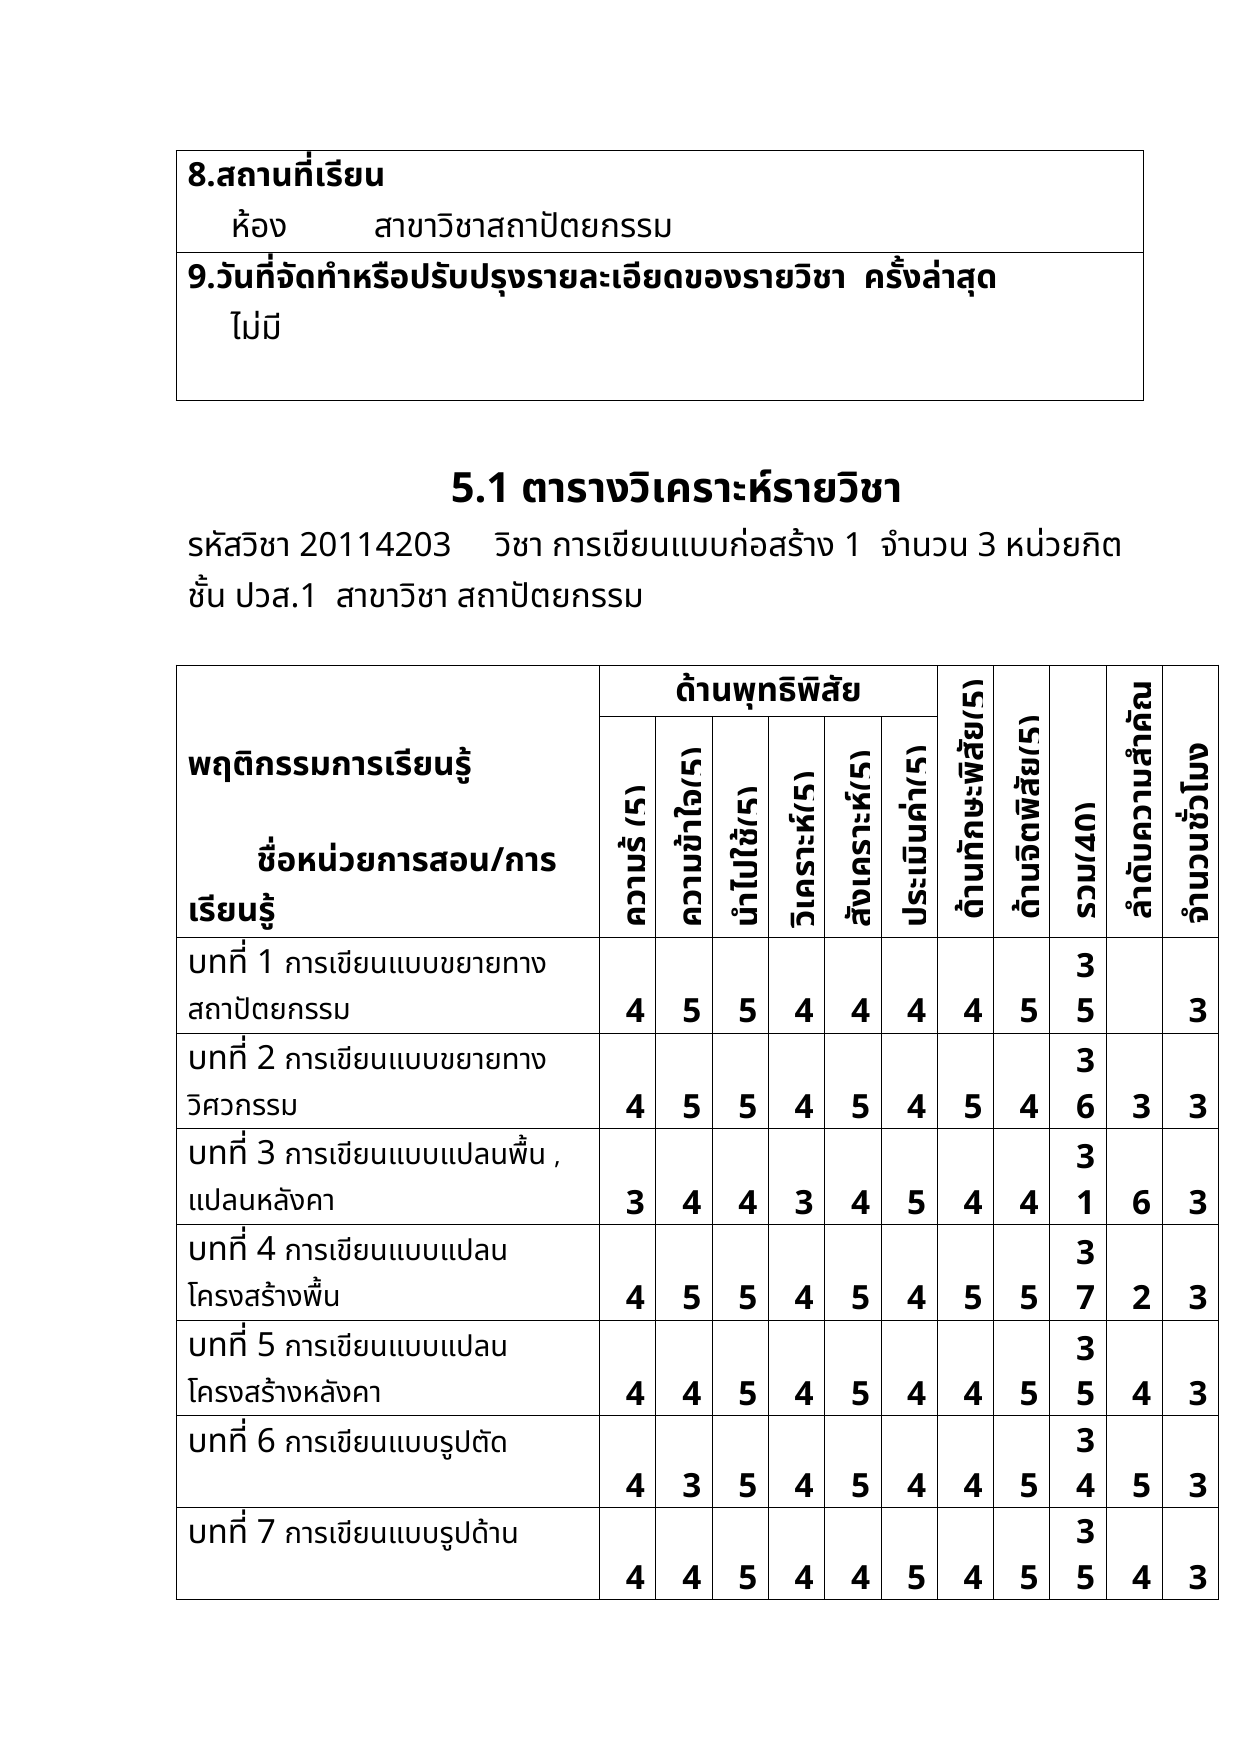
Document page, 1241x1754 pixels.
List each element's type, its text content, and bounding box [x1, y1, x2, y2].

table_cell 5 [825, 1416, 881, 1507]
table_cell 4 [600, 1034, 655, 1128]
table_cell 5 [656, 1225, 712, 1319]
table_cell 3 [1163, 1225, 1218, 1319]
table_cell 3 [769, 1129, 824, 1224]
table_cell บทที่ 6 การเขียนแบบรูปตัด [177, 1416, 599, 1507]
table_cell 4 [600, 1321, 655, 1415]
table_cell 5 [713, 1225, 768, 1319]
table_cell บทที่ 1 การเขียนแบบขยายทางสถาปัตยกรรม [177, 938, 599, 1032]
table_cell 4 [656, 1321, 712, 1415]
table_cell 5 [882, 1129, 937, 1224]
table_cell ความรู้ (5) [600, 717, 655, 937]
table_cell 4 [882, 1321, 937, 1415]
table_cell 5 [713, 1321, 768, 1415]
table_cell 4 [825, 1508, 881, 1599]
table_cell 5 [1107, 1416, 1162, 1507]
table_cell 35 [1050, 1508, 1106, 1599]
table_header ด้านจิตพิสัย(5) [994, 666, 1049, 937]
table_cell 4 [938, 1129, 993, 1224]
table_cell 4 [938, 938, 993, 1032]
table_cell 5 [994, 1321, 1049, 1415]
table_cell 4 [600, 1508, 655, 1599]
table_cell บทที่ 3 การเขียนแบบแปลนพื้น , แปลนหลังคา [177, 1129, 599, 1224]
table_cell 4 [769, 1034, 824, 1128]
table_cell 3 [656, 1416, 712, 1507]
table_cell 5 [994, 1508, 1049, 1599]
table_cell 5 [994, 1225, 1049, 1319]
table_cell 4 [656, 1129, 712, 1224]
table_cell 36 [1050, 1034, 1106, 1128]
table_header ลำดับความสำคัญ [1107, 666, 1162, 937]
table_cell 5 [713, 938, 768, 1032]
table_cell 4 [938, 1321, 993, 1415]
table_cell ความข้าใจ(5) [656, 717, 712, 937]
table_cell 4 [769, 1321, 824, 1415]
table_cell 5 [994, 938, 1049, 1032]
table_cell [1107, 938, 1162, 1032]
table_cell 4 [882, 1416, 937, 1507]
table_cell 5 [713, 1416, 768, 1507]
table_cell 5 [825, 1034, 881, 1128]
table_cell บทที่ 2 การเขียนแบบขยายทางวิศวกรรม [177, 1034, 599, 1128]
table_cell 4 [600, 938, 655, 1032]
table_cell 5 [938, 1034, 993, 1128]
text 5.1 ตารางวิเคราะห์รายวิชา [187, 457, 1167, 521]
table_cell 4 [825, 938, 881, 1032]
table_cell 3 [1163, 1129, 1218, 1224]
table_cell 4 [994, 1034, 1049, 1128]
table_cell 4 [713, 1129, 768, 1224]
table_cell 5 [656, 938, 712, 1032]
table_cell 3 [600, 1129, 655, 1224]
table_cell ประเมินค่า(5) [882, 717, 937, 937]
table_header รวม(40) [1050, 666, 1106, 937]
table_cell 4 [882, 938, 937, 1032]
table_cell 5 [713, 1034, 768, 1128]
table_cell บทที่ 7 การเขียนแบบรูปด้าน [177, 1508, 599, 1599]
table_cell 4 [600, 1416, 655, 1507]
table_cell 35 [1050, 938, 1106, 1032]
table_cell 4 [769, 1416, 824, 1507]
table_cell 8.สถานที่เรียน ห้อง สาขาวิชาสถาปัตยกรรม [177, 151, 1143, 252]
table_cell 37 [1050, 1225, 1106, 1319]
table_cell 4 [882, 1225, 937, 1319]
table_cell วิเคราะห์(5) [769, 717, 824, 937]
table_cell 5 [656, 1034, 712, 1128]
table_cell 3 [1163, 1508, 1218, 1599]
table_cell 35 [1050, 1321, 1106, 1415]
table_cell 3 [1163, 1034, 1218, 1128]
table_cell สังเคราะห์(5) [825, 717, 881, 937]
table_cell 3 [1163, 1416, 1218, 1507]
table_cell 5 [713, 1508, 768, 1599]
table_cell นำไปใช้(5) [713, 717, 768, 937]
table_cell 5 [825, 1321, 881, 1415]
text รหัสวิชา 20114203 วิชา การเขียนแบบก่อสร้าง 1 จำนวน 3 หน่วยกิต [187, 521, 1167, 571]
table_header พฤติกรรมการเรียนรู้ ชื่อหน่วยการสอน/การเรียนรู้ [177, 666, 599, 937]
table_cell 5 [882, 1508, 937, 1599]
table_cell 4 [994, 1129, 1049, 1224]
table_cell 4 [882, 1034, 937, 1128]
table_cell 4 [656, 1508, 712, 1599]
table_cell 4 [938, 1416, 993, 1507]
table_cell 5 [938, 1225, 993, 1319]
table_cell 4 [1107, 1321, 1162, 1415]
table_cell บทที่ 5 การเขียนแบบแปลนโครงสร้างหลังคา [177, 1321, 599, 1415]
table_cell 9.วันที่จัดทำหรือปรับปรุงรายละเอียดของรายวิชา ครั้งล่าสุด ไม่มี [177, 253, 1143, 399]
table_cell 4 [600, 1225, 655, 1319]
table_cell 5 [825, 1225, 881, 1319]
table_cell 2 [1107, 1225, 1162, 1319]
table_cell 4 [1107, 1508, 1162, 1599]
table_cell 5 [994, 1416, 1049, 1507]
table_cell 4 [938, 1508, 993, 1599]
table_cell 3 [1163, 938, 1218, 1032]
table_cell 31 [1050, 1129, 1106, 1224]
table_header จำนวนชั่วโมง [1163, 666, 1218, 937]
table_cell 4 [769, 1225, 824, 1319]
table_cell 34 [1050, 1416, 1106, 1507]
table_cell 3 [1163, 1321, 1218, 1415]
text ชั้น ปวส.1 สาขาวิชา สถาปัตยกรรม [187, 571, 1167, 622]
table_header ด้านพุทธิพิสัย [600, 666, 937, 716]
table_cell บทที่ 4 การเขียนแบบแปลนโครงสร้างพื้น [177, 1225, 599, 1319]
table_cell 4 [769, 938, 824, 1032]
table_cell 4 [825, 1129, 881, 1224]
table_cell 4 [769, 1508, 824, 1599]
table_cell 6 [1107, 1129, 1162, 1224]
table_cell 3 [1107, 1034, 1162, 1128]
table_header ด้านทักษะพิสัย(5) [938, 666, 993, 937]
